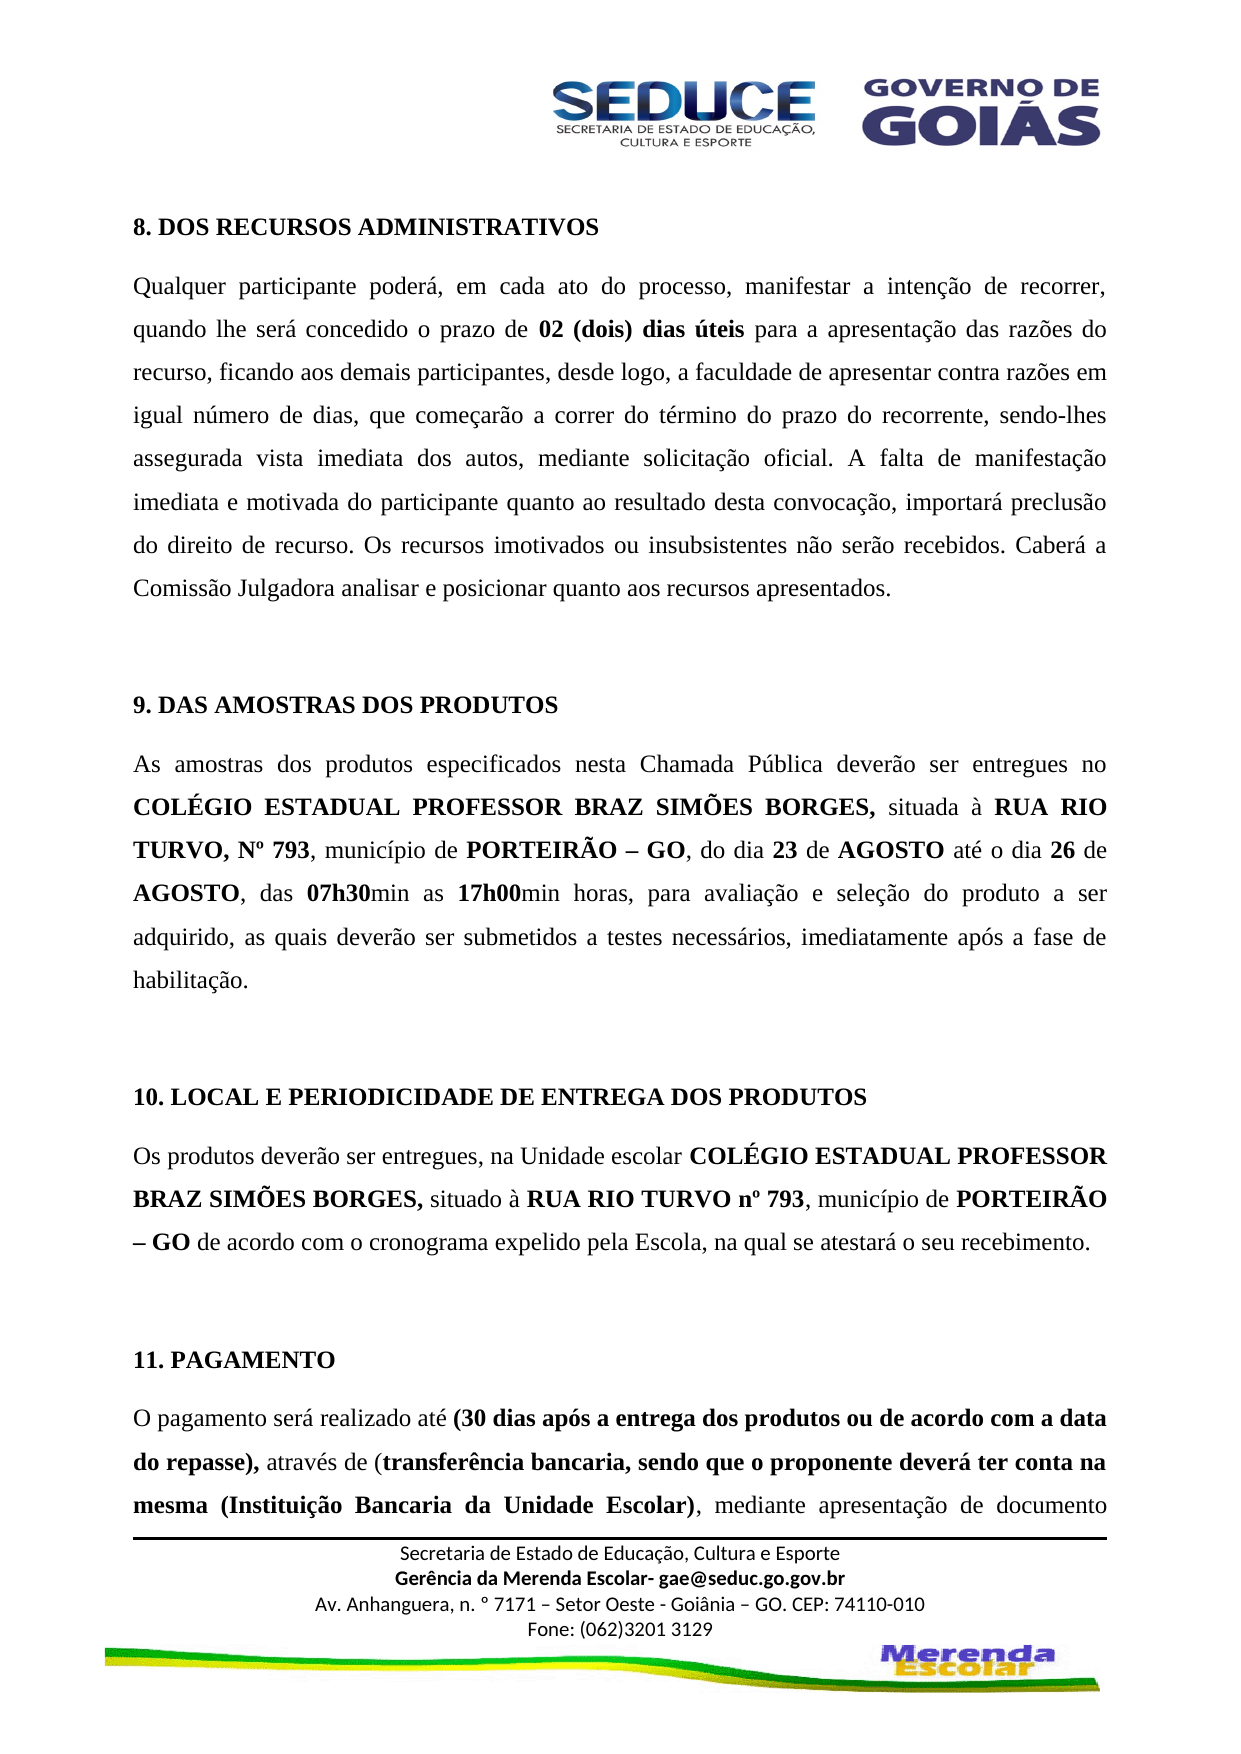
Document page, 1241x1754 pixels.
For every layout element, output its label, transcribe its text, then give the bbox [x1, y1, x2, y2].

text Os produtos deverão ser entregues, na Unidade escolar COLÉGIO ESTADUAL PROFESSOR BRAZ SIMÕES BORGES, situado à RUA RIO TURVO nº 793, município de PORTEIRÃO – GO de acordo com o cronograma expelido pela Escola, na qual se atestará o seu recebimento. [133, 1141, 1107, 1256]
text Qualquer participante poderá, em cada ato do processo, manifestar a intenção de recorrer, quando lhe será concedido o prazo de 02 (dois) dias úteis para a apresentação das razões do recurso, ficando aos demais participantes, desde logo, a faculdade de apresentar contra razões em igual número de dias, que começarão a correr do término do prazo do recorrente, sendo-lhes assegurada vista imediata dos autos, mediante solicitação oficial. A falta de manifestação imediata e motivada do participante quanto ao resultado desta convocação, importará preclusão do direito de recurso. Os recursos imotivados ou insubsistentes não serão recebidos. Caberá a Comissão Julgadora analisar e posicionar quanto aos recursos apresentados. [133, 271, 1107, 602]
picture [552, 73, 1108, 154]
text 11. PAGAMENTO [133, 1345, 1107, 1373]
text 10. LOCAL E PERIODICIDADE DE ENTREGA DOS PRODUTOS [133, 1082, 1107, 1111]
text As amostras dos produtos especificados nesta Chamada Pública deverão ser entregues no COLÉGIO ESTADUAL PROFESSOR BRAZ SIMÕES BORGES, situada à RUA RIO TURVO, Nº 793, município de PORTEIRÃO – GO, do dia 23 de AGOSTO até o dia 26 de AGOSTO, das 07h30min as 17h00min horas, para avaliação e seleção do produto a ser adquirido, as quais deverão ser submetidos a testes necessários, imediatamente após a fase de habilitação. [133, 749, 1107, 993]
text 9. DAS AMOSTRAS DOS PRODUTOS [133, 690, 1107, 719]
text 8. DOS RECURSOS ADMINISTRATIVOS [133, 212, 1107, 241]
